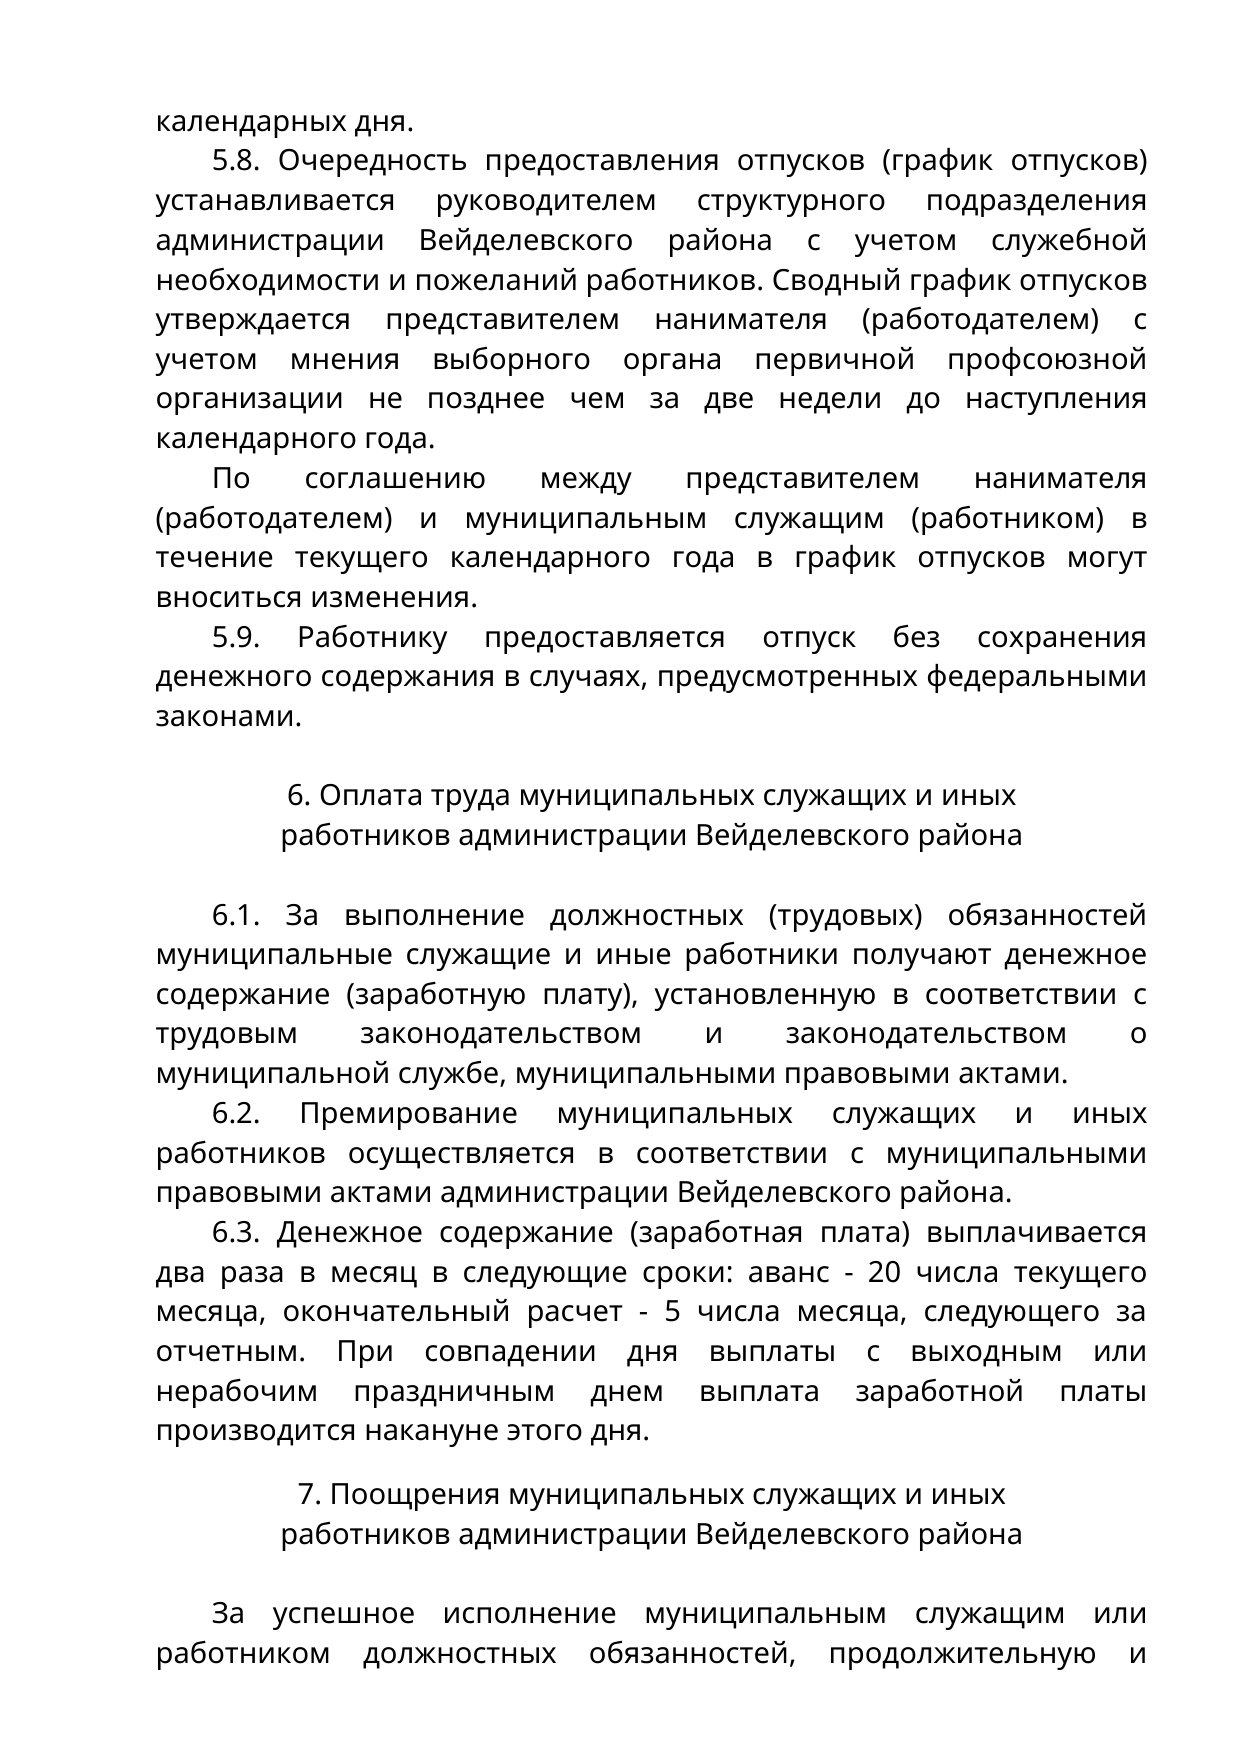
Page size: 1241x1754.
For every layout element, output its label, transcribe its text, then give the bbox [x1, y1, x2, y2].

text работников администрации Вейделевского района [155, 814, 1148, 854]
text 7. Поощрения муниципальных служащих и иных [155, 1473, 1148, 1513]
text По соглашению между представителем нанимателя (работодателем) и муниципальным служащим (работником) в течение текущего календарного года в график отпусков могут вноситься изменения. [155, 457, 1148, 616]
text 6. Оплата труда муниципальных служащих и иных [155, 775, 1148, 814]
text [155, 1592, 1148, 1672]
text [155, 100, 1148, 140]
text 5.9. Работнику предоставляется отпуск без сохранения денежного содержания в случаях, предусмотренных федеральными законами. [155, 616, 1148, 735]
text работников администрации Вейделевского района [155, 1513, 1148, 1553]
text 6.1. За выполнение должностных (трудовых) обязанностей муниципальные служащие и иные работники получают денежное содержание (заработную плату), установленную в соответствии с трудовым законодательством и законодательством о муниципальной службе, муниципальными правовыми актами. [155, 894, 1148, 1092]
text 6.3. Денежное содержание (заработная плата) выплачивается два раза в месяц в следующие сроки: аванс - 20 числа текущего месяца, окончательный расчет - 5 числа месяца, следующего за отчетным. При совпадении дня выплаты с выходным или нерабочим праздничным днем выплата заработной платы производится накануне этого дня. [155, 1211, 1148, 1449]
text 6.2. Премирование муниципальных служащих и иных работников осуществляется в соответствии с муниципальными правовыми актами администрации Вейделевского района. [155, 1092, 1148, 1211]
text 5.8. Очередность предоставления отпусков (график отпусков) устанавливается руководителем структурного подразделения администрации Вейделевского района с учетом служебной необходимости и пожеланий работников. Сводный график отпусков утверждается представителем нанимателя (работодателем) с учетом мнения выборного органа первичной профсоюзной организации не позднее чем за две недели до наступления календарного года. [155, 140, 1148, 457]
